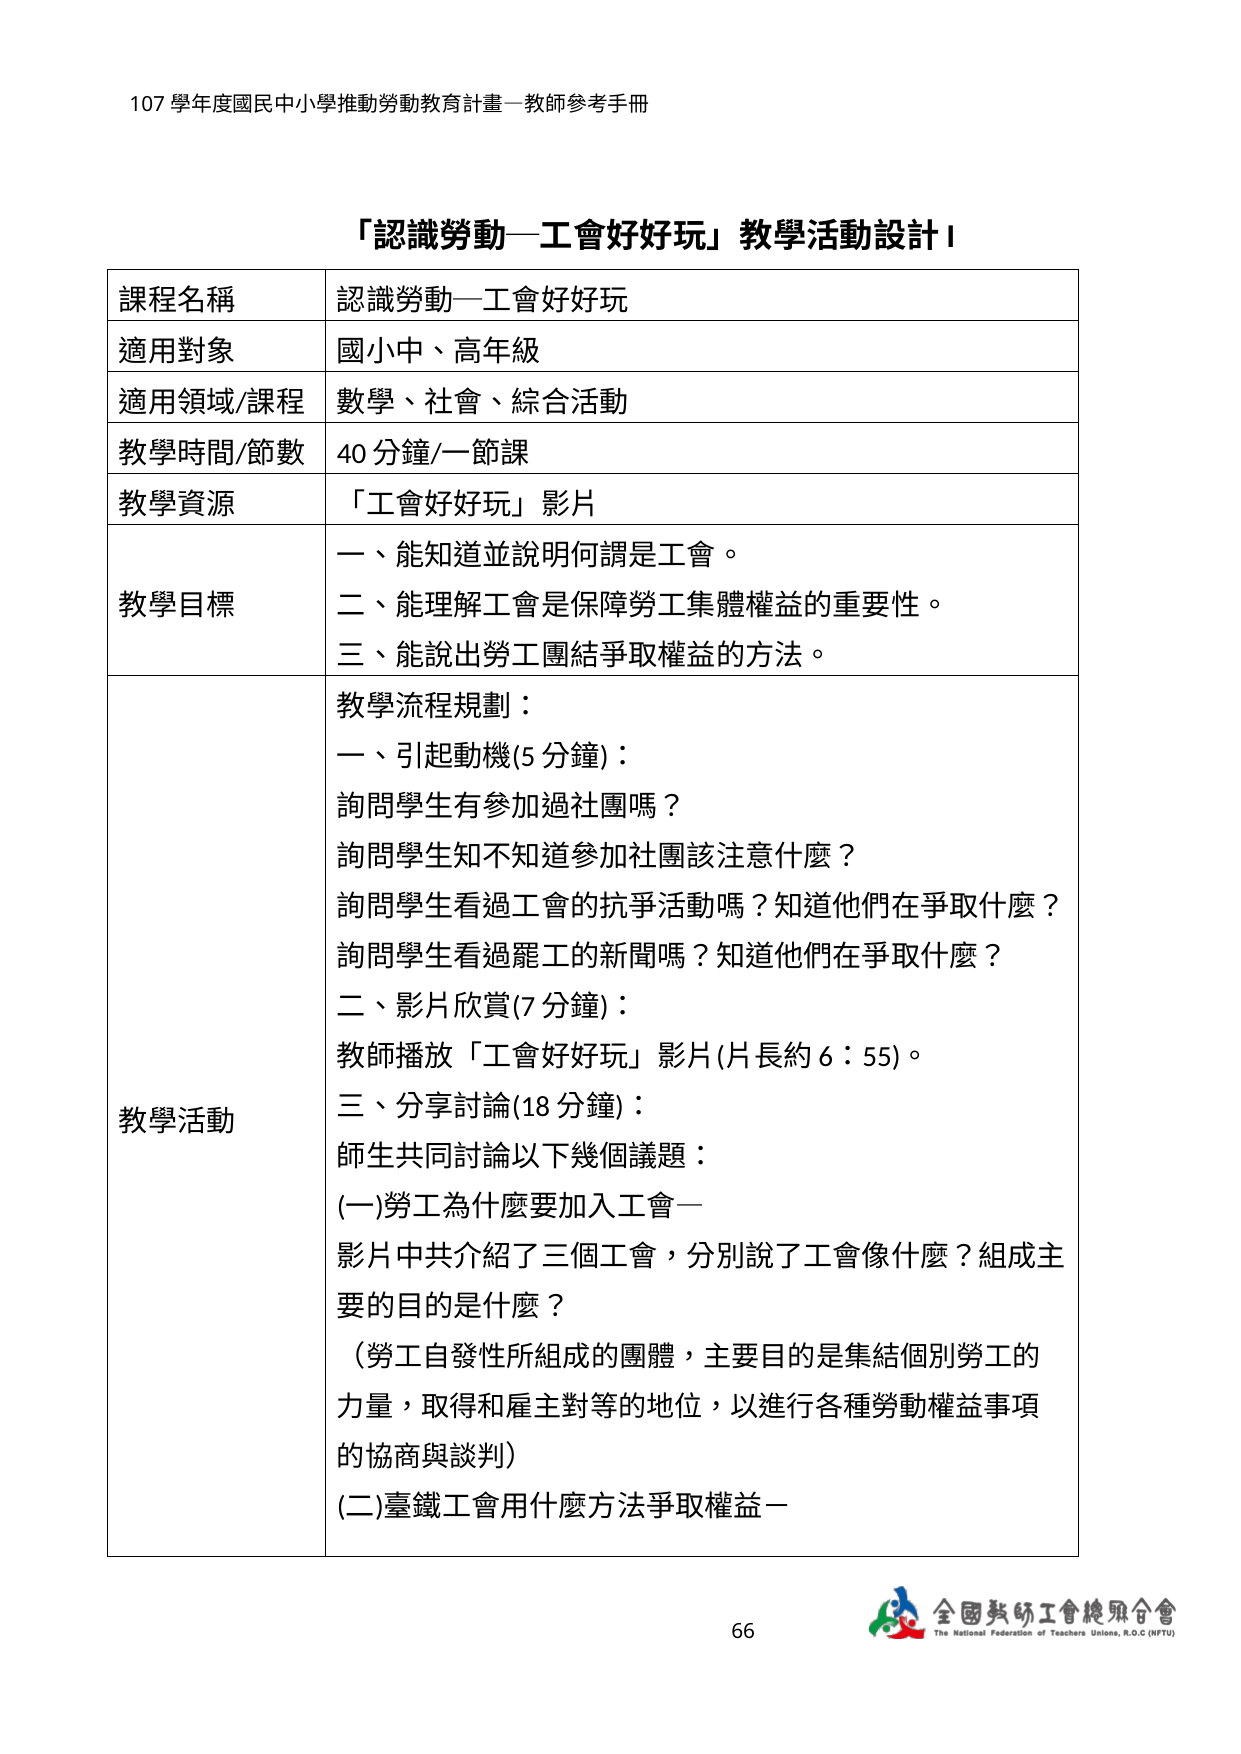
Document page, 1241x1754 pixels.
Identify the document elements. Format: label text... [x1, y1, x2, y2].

table_cell 教學資源 [108, 474, 325, 524]
text 「認識勞動─工會好好玩」教學活動設計I [119, 208, 1176, 257]
table_cell 教學時間/節數 [108, 423, 325, 473]
table_cell 教學活動 [108, 676, 325, 1556]
picture [868, 1586, 1176, 1639]
table_cell 國小中、高年級 [326, 321, 1078, 371]
table_cell 教學目標 [108, 525, 325, 675]
table_cell 一、能知道並說明何謂是工會。 二、能理解工會是保障勞工集體權益的重要性。 三、能說出勞工團結爭取權益的方法。 [326, 525, 1078, 675]
table_cell 「工會好好玩」影片 [326, 474, 1078, 524]
table_cell 適用領域/課程 [108, 372, 325, 422]
table_cell 適用對象 [108, 321, 325, 371]
table_cell 數學、社會、綜合活動 [326, 372, 1078, 422]
table_cell 40分鐘/一節課 [326, 423, 1078, 473]
table_header 課程名稱 [108, 270, 325, 320]
table_header 認識勞動─工會好好玩 [326, 270, 1078, 320]
